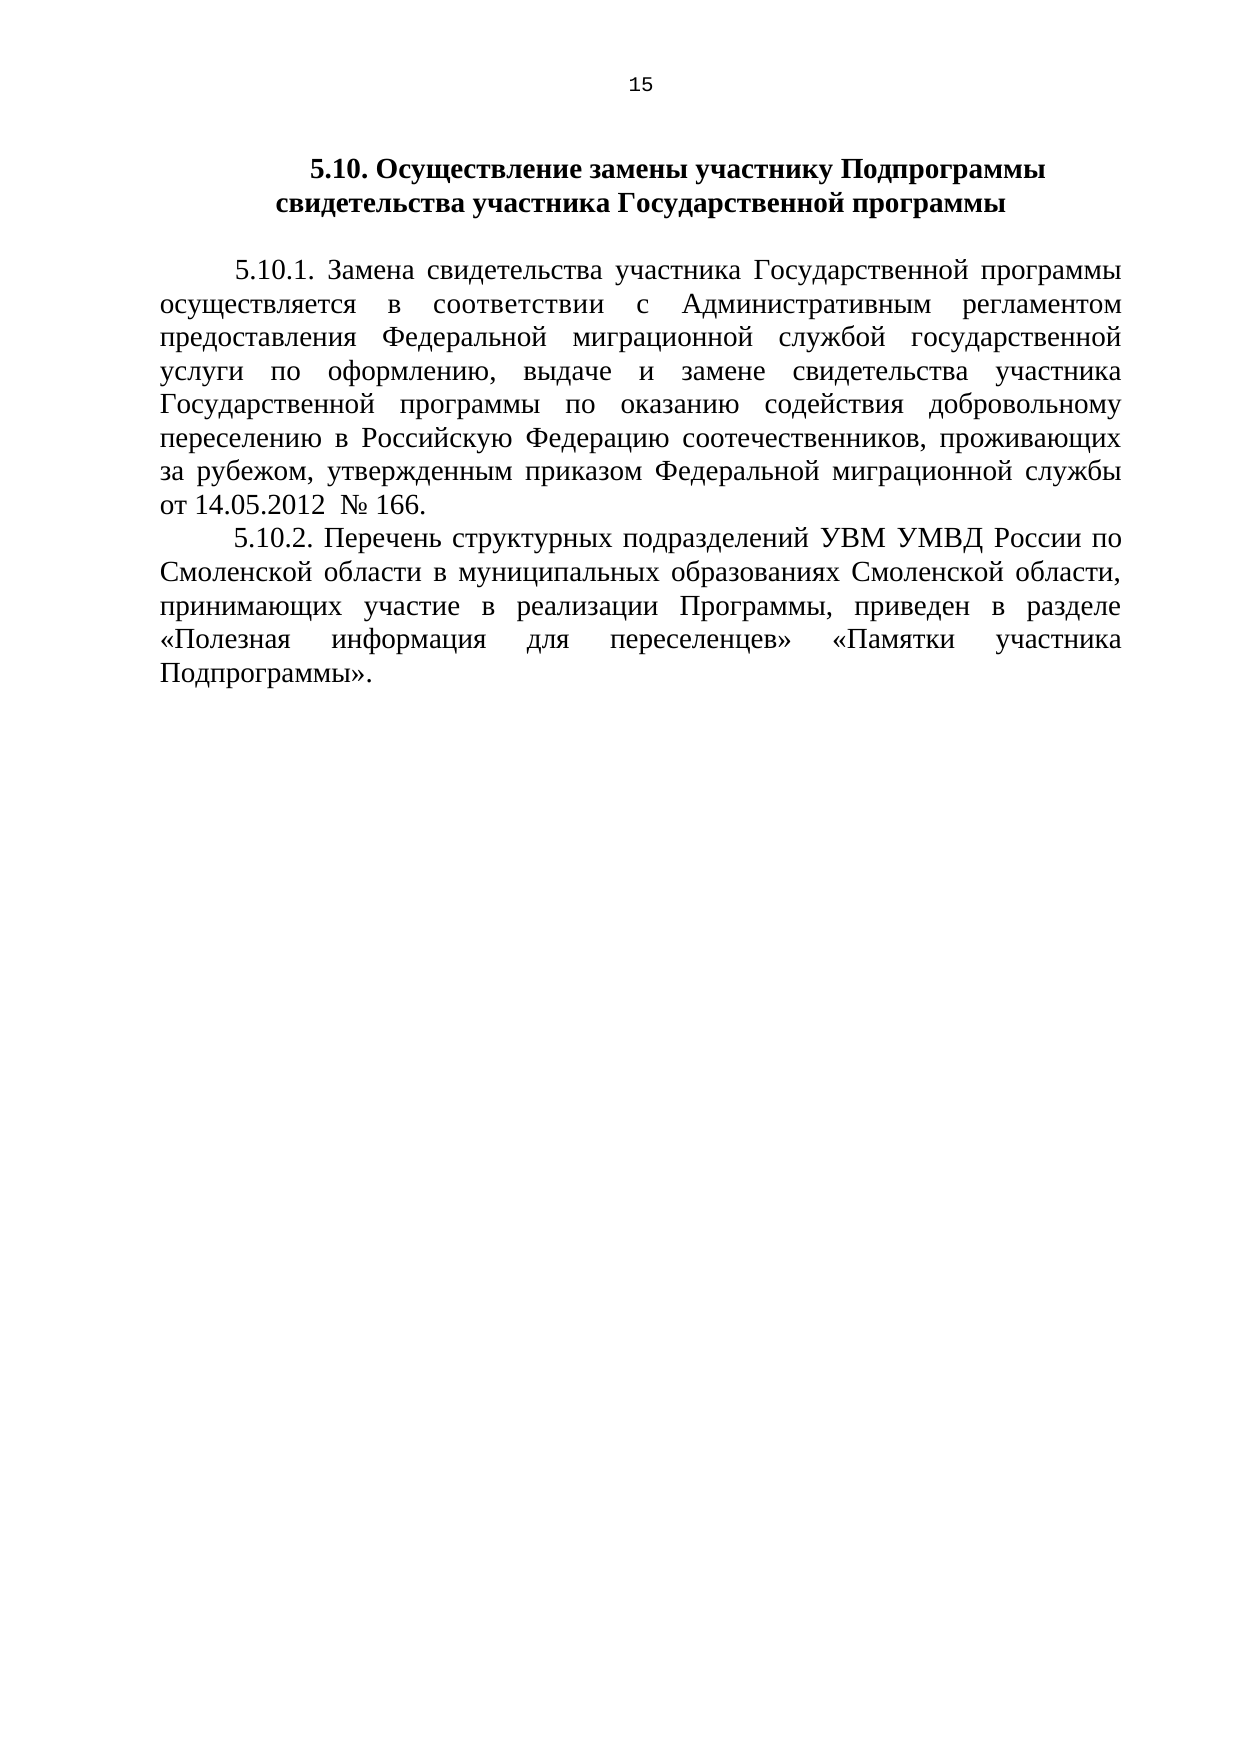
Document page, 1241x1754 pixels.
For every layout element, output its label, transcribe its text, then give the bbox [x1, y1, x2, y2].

text 5.10. Осуществление замены участнику Подпрограммы свидетельства участника Государственной программы [159, 152, 1122, 219]
text 5.10.2. Перечень структурных подразделений УВМ УМВД России по Смоленской области в муниципальных образованиях Смоленской области, принимающих участие в реализации Программы, приведен в разделе «Полезная информация для переселенцев» «Памятки участника Подпрограммы». [159, 521, 1122, 688]
text 5.10.1. Замена свидетельства участника Государственной программы осуществляется в соответствии с Административным регламентом предоставления Федеральной миграционной службой государственной услуги по оформлению, выдаче и замене свидетельства участника Государственной программы по оказанию содействия добровольному переселению в Российскую Федерацию соотечественников, проживающих за рубежом, утвержденным приказом Федеральной миграционной службы от 14.05.2012 № 166. [159, 252, 1122, 521]
